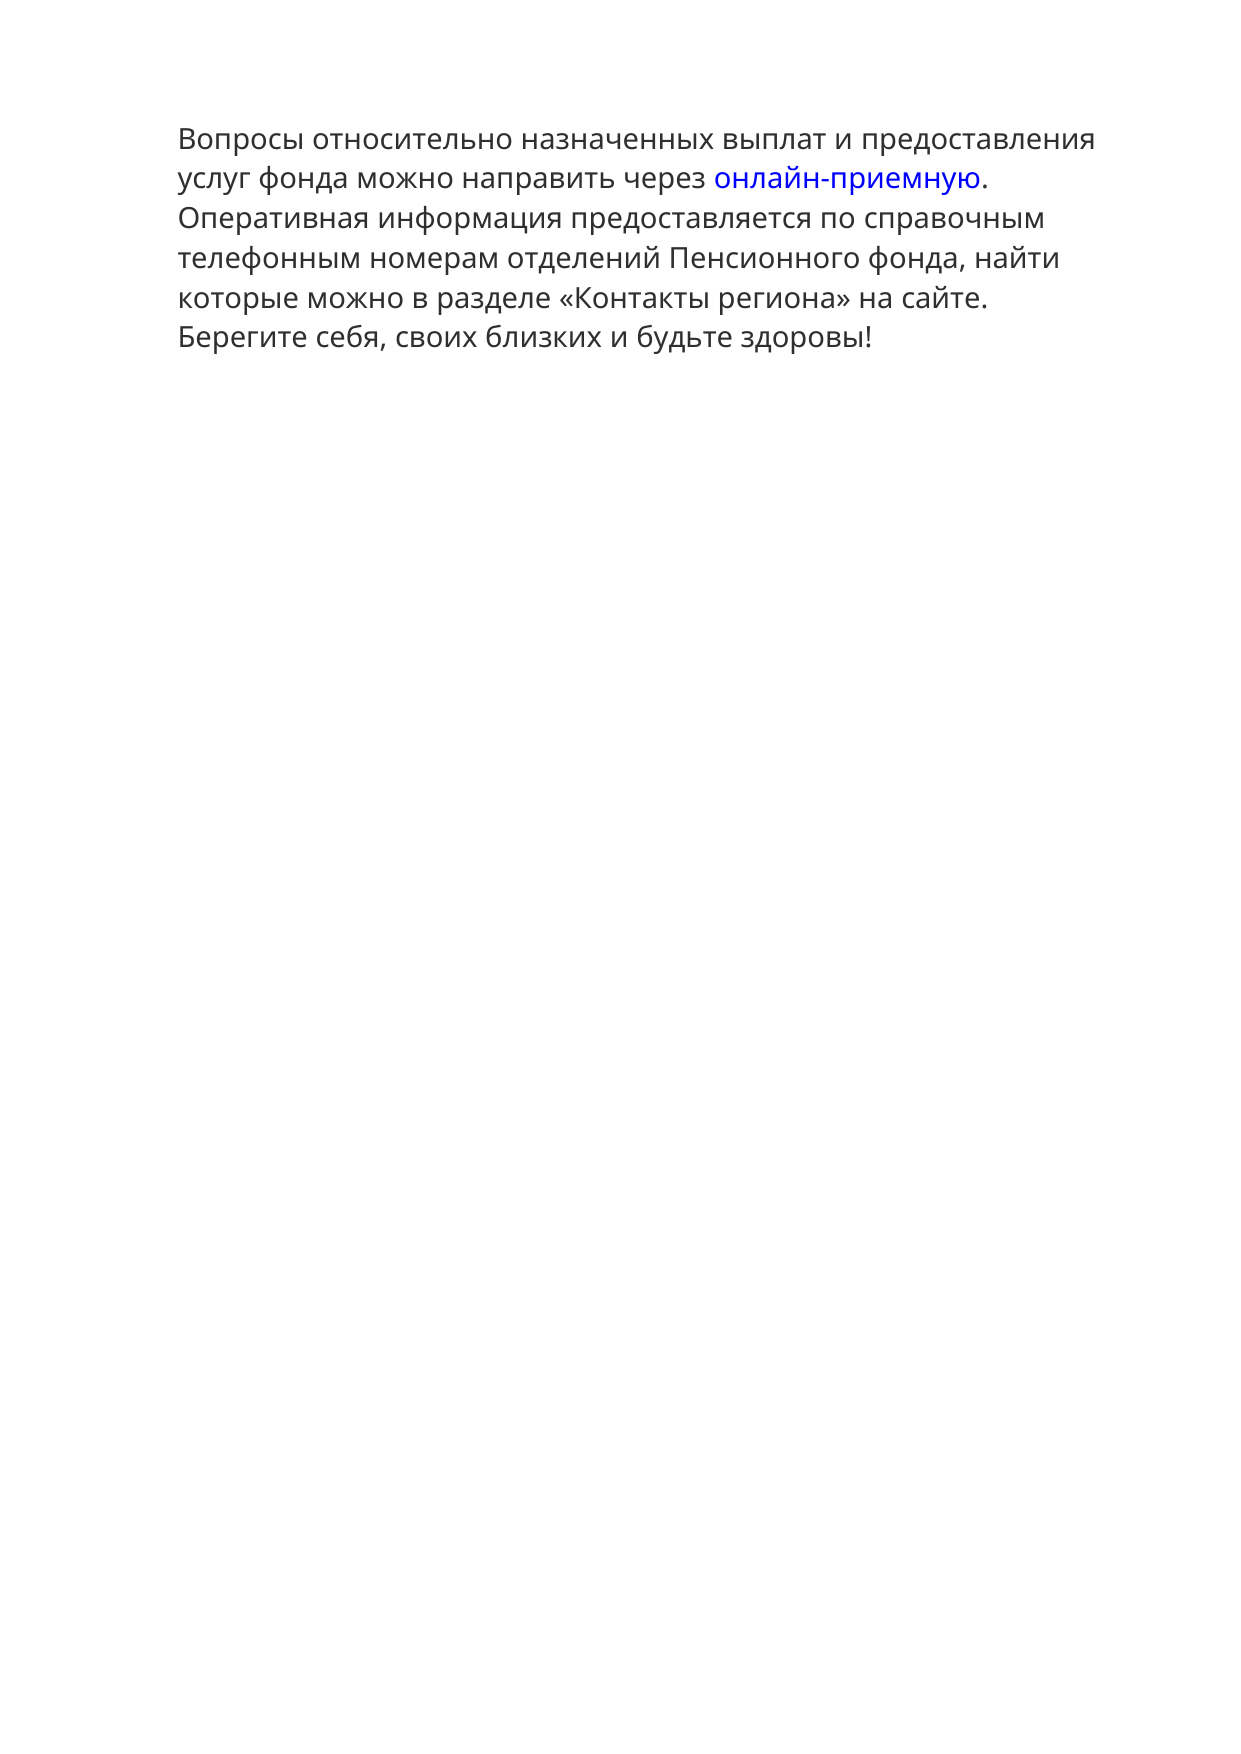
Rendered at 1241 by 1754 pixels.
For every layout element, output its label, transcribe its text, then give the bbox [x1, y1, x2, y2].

text Берегите себя, своих близких и будьте здоровы! [177, 317, 1152, 356]
text Оперативная информация предоставляется по справочным телефонным номерам отделений Пенсионного фонда, найти которые можно в разделе «Контакты региона» на сайте. [177, 197, 1152, 317]
text Вопросы относительно назначенных выплат и предоставления услуг фонда можно направить через онлайн-приемную. [177, 118, 1152, 197]
